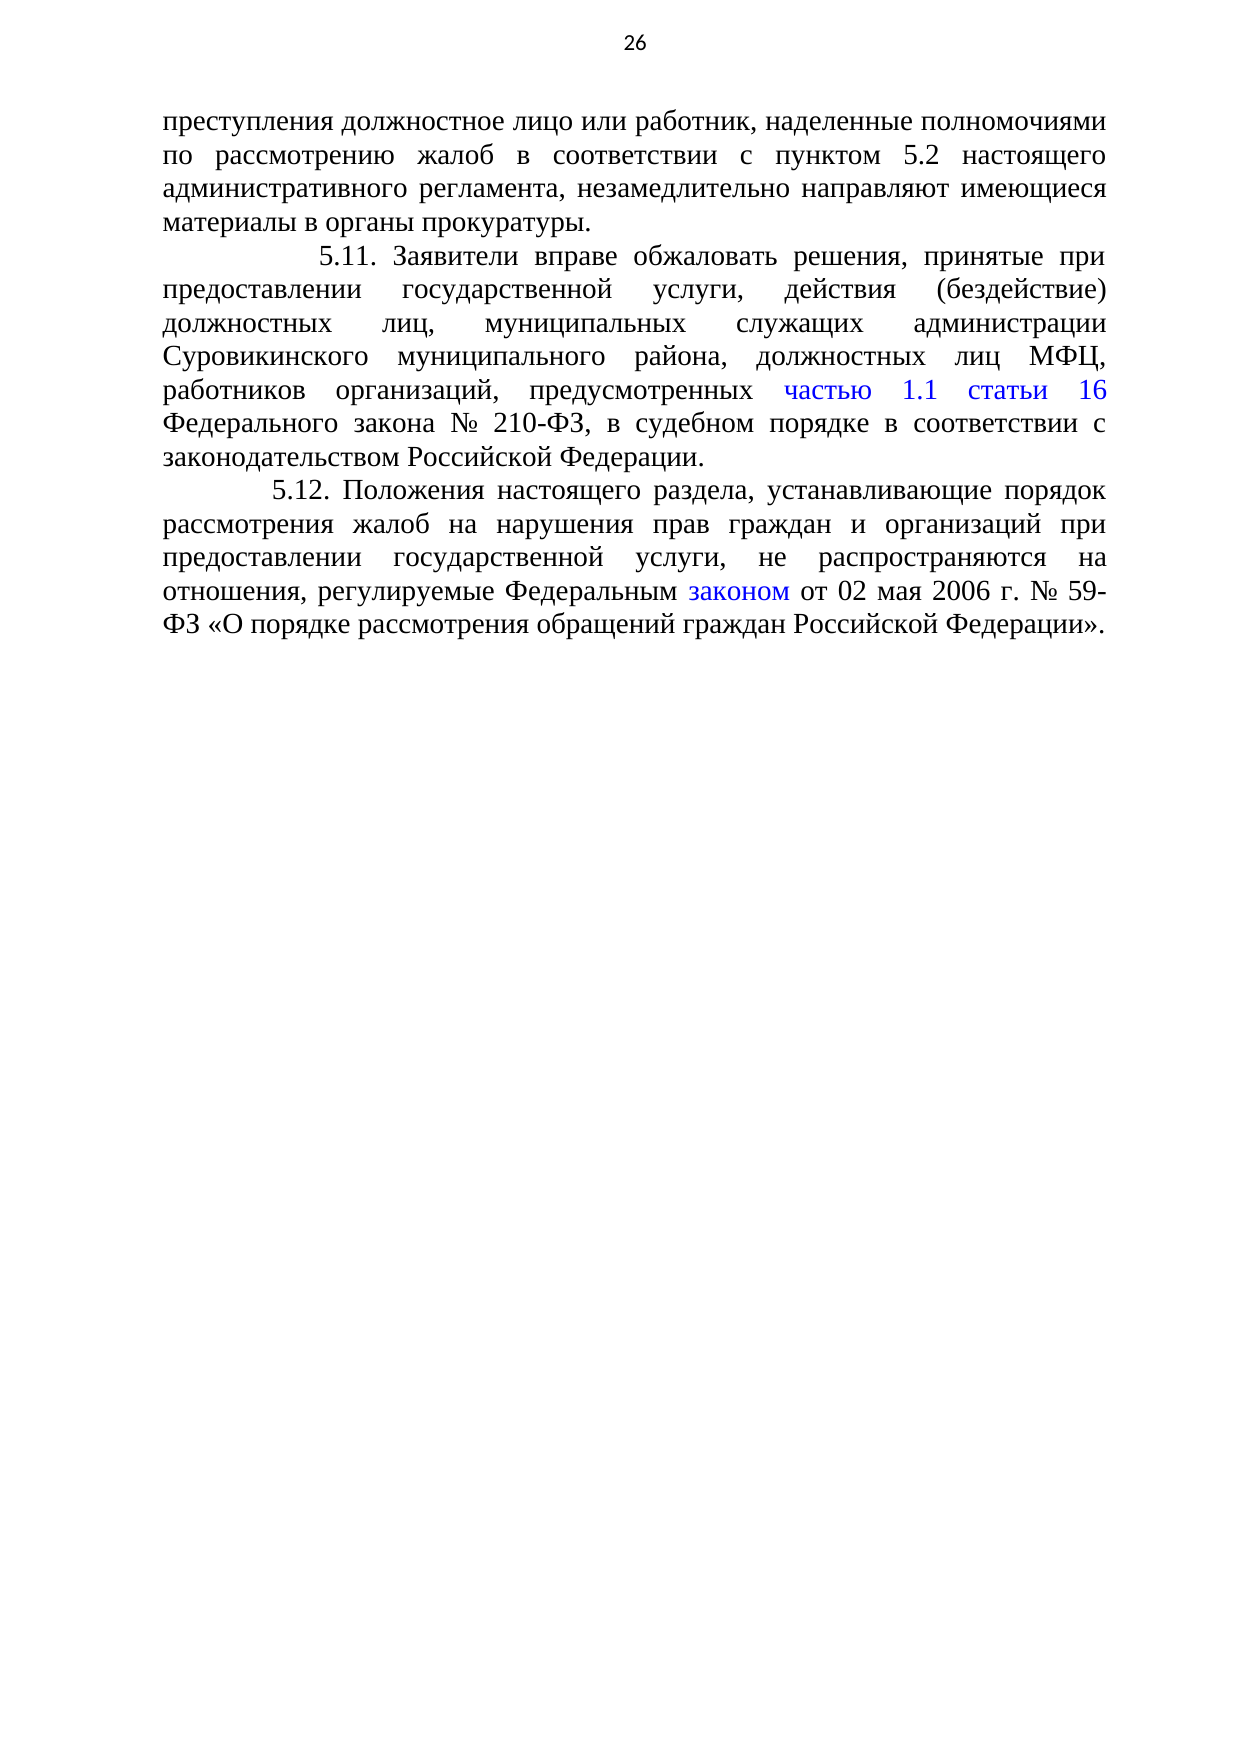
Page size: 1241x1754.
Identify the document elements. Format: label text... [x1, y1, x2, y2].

text 5.11. Заявители вправе обжаловать решения, принятые при предоставлении государственной услуги, действия (бездействие) должностных лиц, муниципальных служащих администрации Суровикинского муниципального района, должностных лиц МФЦ, работников организаций, предусмотренных частью 1.1 статьи 16 Федерального закона № 210-ФЗ, в судебном порядке в соответствии с законодательством Российской Федерации. [162, 238, 1107, 472]
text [162, 103, 1107, 238]
text 5.12. Положения настоящего раздела, устанавливающие порядок рассмотрения жалоб на нарушения прав граждан и организаций при предоставлении государственной услуги, не распространяются на отношения, регулируемые Федеральным законом от 02 мая 2006 г. № 59-ФЗ «О порядке рассмотрения обращений граждан Российской Федерации». [162, 472, 1107, 640]
